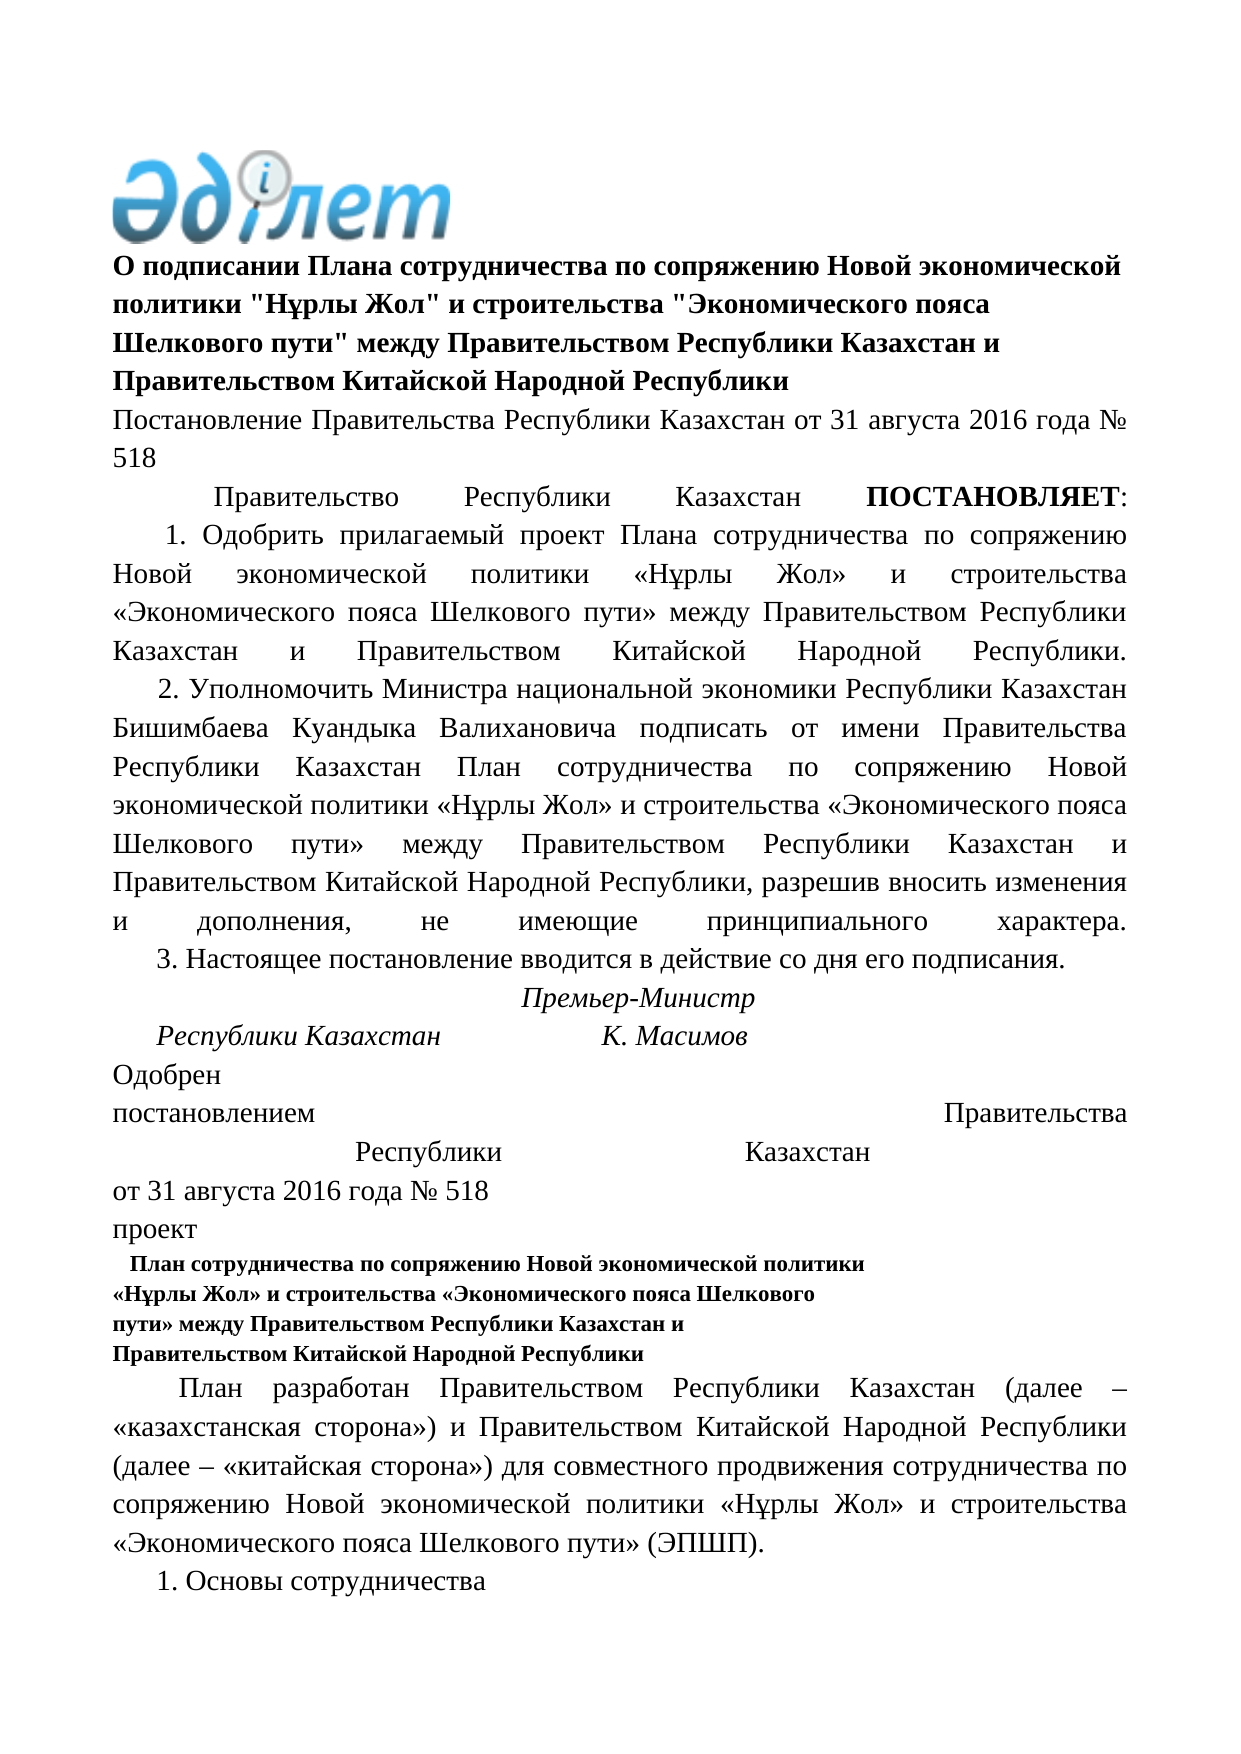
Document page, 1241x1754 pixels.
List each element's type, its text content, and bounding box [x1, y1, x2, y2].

text План разработан Правительством Республики Казахстан (далее – «казахстанская сторона») и Правительством Китайской Народной Республики (далее – «китайская сторона») для совместного продвижения сотрудничества по сопряжению Новой экономической политики «Нұрлы Жол» и строительства «Экономического пояса Шелкового пути» (ЭПШП). [112, 1371, 1128, 1558]
text проект [112, 1211, 1128, 1245]
text Правительство Республики Казахстан ПОСТАНОВЛЯЕТ: 1. Одобрить прилагаемый проект Плана сотрудничества по сопряжению Новой экономической политики «Нұрлы Жол» и строительства «Экономического пояса Шелкового пути» между Правительством Республики Казахстан и Правительством Китайской Народной Республики. 2. Уполномочить Министра национальной экономики Республики Казахстан Бишимбаева Куандыка Валихановича подписать от имени Правительства Республики Казахстан План сотрудничества по сопряжению Новой экономической политики «Нұрлы Жол» и строительства «Экономического пояса Шелкового пути» между Правительством Республики Казахстан и Правительством Китайской Народной Республики, разрешив вносить изменения и дополнения, не имеющие принципиального характера. 3. Настоящее постановление вводится в действие со дня его подписания. [112, 479, 1128, 975]
text 1. Основы сотрудничества [112, 1563, 1128, 1597]
text О подписании Плана сотрудничества по сопряжению Новой экономической политики "Нұрлы Жол" и строительства "Экономического пояса Шелкового пути" между Правительством Республики Казахстан и Правительством Китайской Народной Республики [112, 248, 1128, 397]
picture [112, 150, 451, 244]
text Премьер-Министр Республики Казахстан К. Масимов [112, 980, 1128, 1052]
text Одобрен постановлением Правительства Республики Казахстан от 31 августа 2016 года № 518 [112, 1057, 1128, 1206]
text План сотрудничества по сопряжению Новой экономической политики «Нұрлы Жол» и строительства «Экономического пояса Шелкового пути» между Правительством Республики Казахстан и Правительством Китайской Народной Республики [112, 1250, 1128, 1367]
text Постановление Правительства Республики Казахстан от 31 августа 2016 года № 518 [112, 402, 1128, 474]
